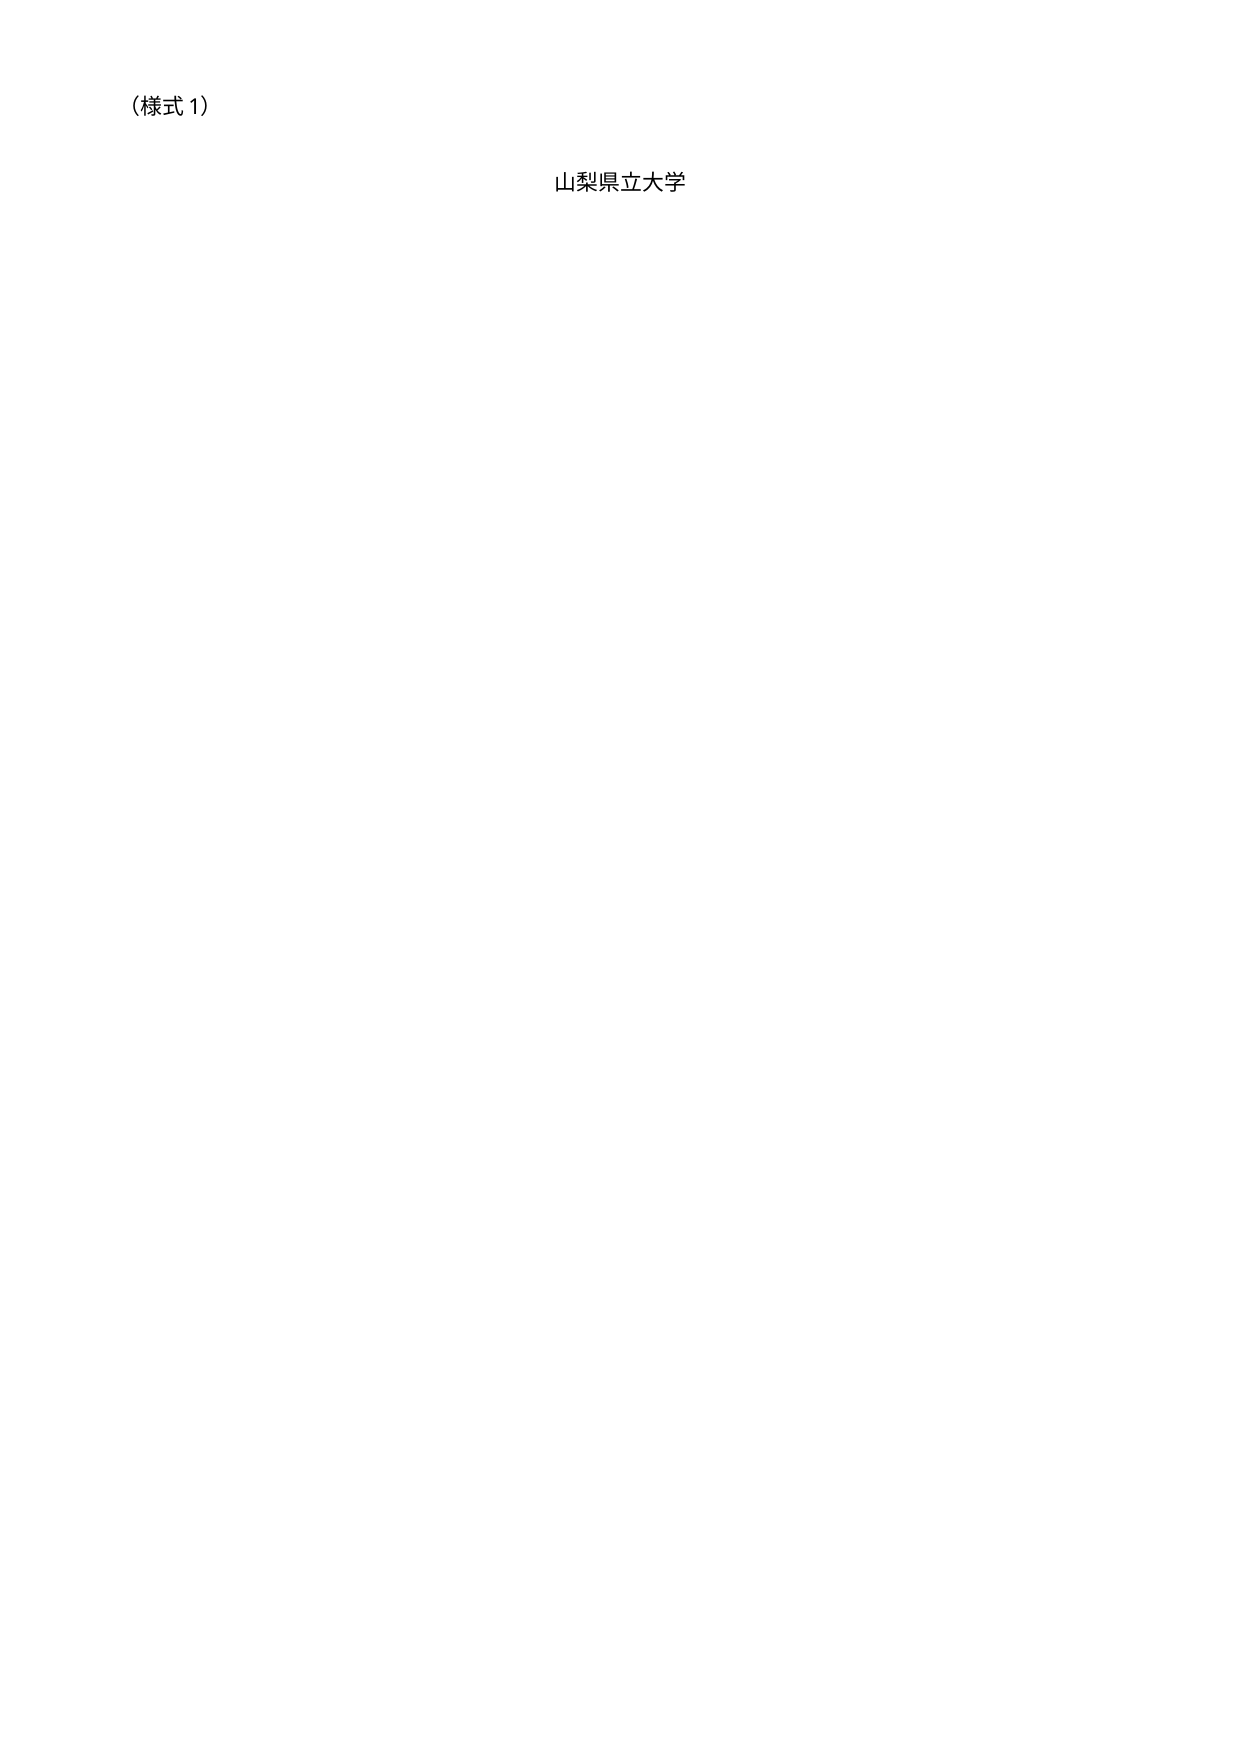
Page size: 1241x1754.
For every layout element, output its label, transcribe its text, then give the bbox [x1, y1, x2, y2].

text 山梨県立大学 [118, 162, 1122, 199]
